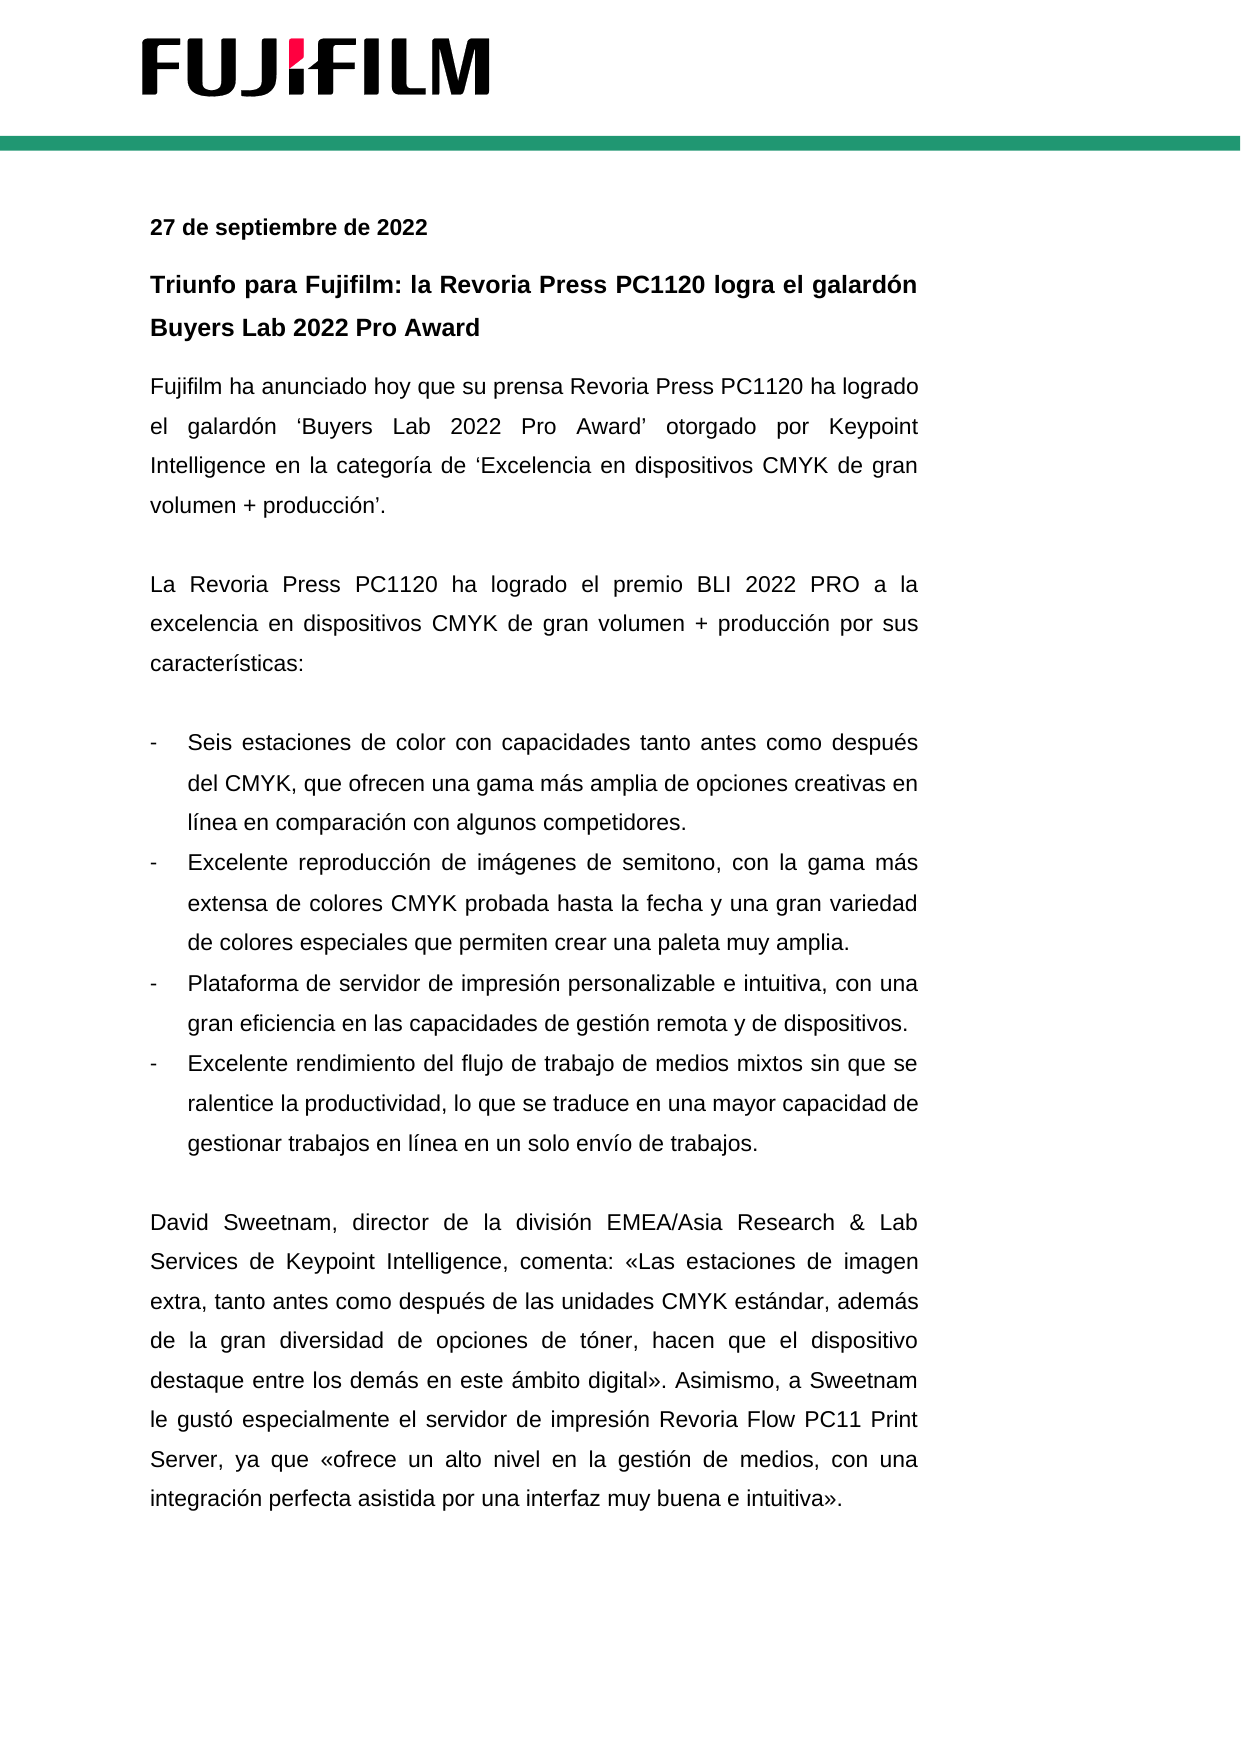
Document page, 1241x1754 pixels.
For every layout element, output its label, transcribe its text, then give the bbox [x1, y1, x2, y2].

list Excelente reproducción de imágenes de semitono, con la gama más extensa de colores CMYK probada hasta la fecha y una gran variedad de colores especiales que permiten crear una paleta muy amplia. [150, 848, 919, 956]
text Fujifilm ha anunciado hoy que su prensa Revoria Press PC1120 ha logrado el galardón ‘Buyers Lab 2022 Pro Award’ otorgado por Keypoint Intelligence en la categoría de ‘Excelencia en dispositivos CMYK de gran volumen + producción’. [150, 373, 919, 518]
list Plataforma de servidor de impresión personalizable e intuitiva, con una gran eficiencia en las capacidades de gestión remota y de dispositivos. [150, 969, 919, 1036]
text 27 de septiembre de 2022 [150, 214, 919, 240]
list Excelente rendimiento del flujo de trabajo de medios mixtos sin que se ralentice la productividad, lo que se traduce en una mayor capacidad de gestionar trabajos en línea en un solo envío de trabajos. [150, 1049, 919, 1156]
text La Revoria Press PC1120 ha logrado el premio BLI 2022 PRO a la excelencia en dispositivos CMYK de gran volumen + producción por sus características: [150, 571, 919, 676]
text Triunfo para Fujifilm: la Revoria Press PC1120 logra el galardón Buyers Lab 2022 Pro Award [150, 270, 919, 342]
list Seis estaciones de color con capacidades tanto antes como después del CMYK, que ofrecen una gama más amplia de opciones creativas en línea en comparación con algunos competidores. [150, 728, 919, 835]
text David Sweetnam, director de la división EMEA/Asia Research & Lab Services de Keypoint Intelligence, comenta: «Las estaciones de imagen extra, tanto antes como después de las unidades CMYK estándar, además de la gran diversidad de opciones de tóner, hacen que el dispositivo destaque entre los demás en este ámbito digital». Asimismo, a Sweetnam le gustó especialmente el servidor de impresión Revoria Flow PC11 Print Server, ya que «ofrece un alto nivel en la gestión de medios, con una integración perfecta asistida por una interfaz muy buena e intuitiva». [150, 1209, 919, 1512]
